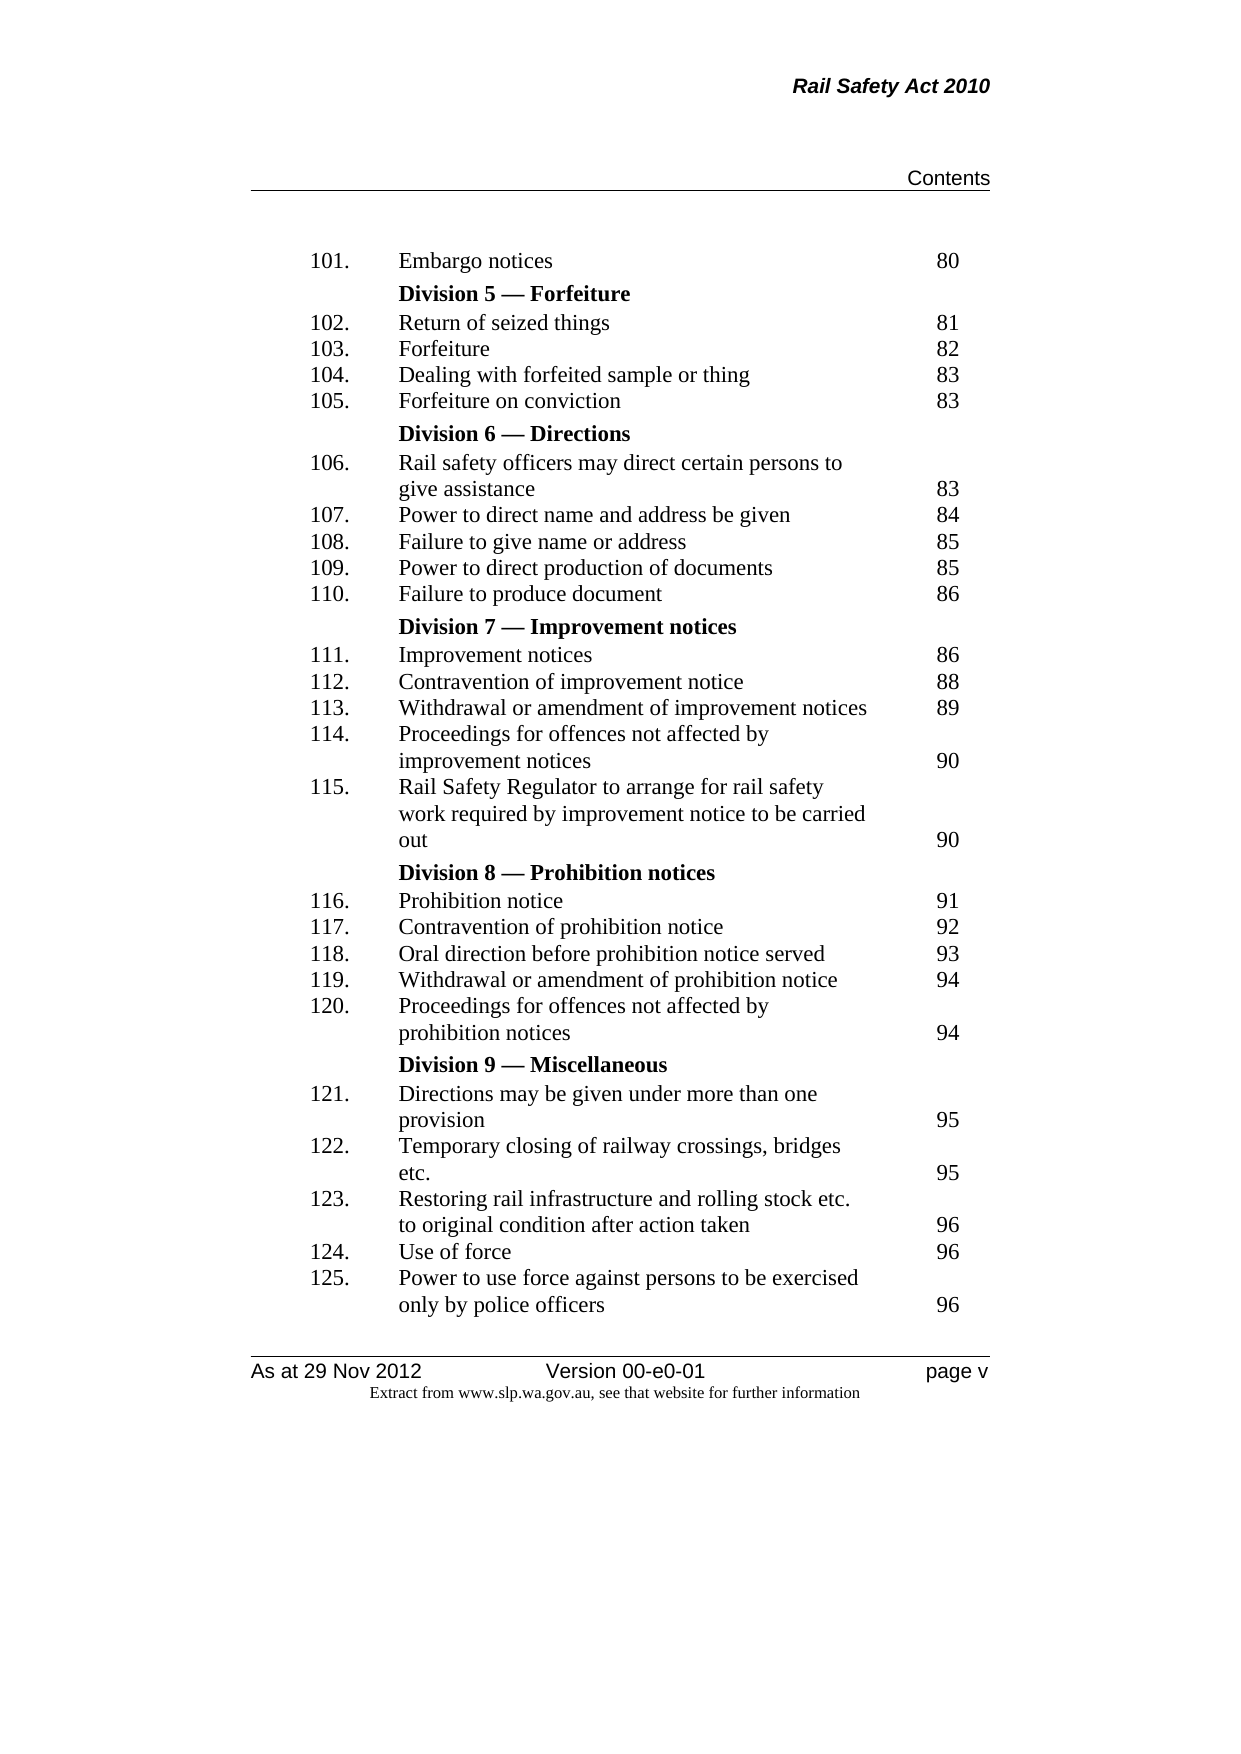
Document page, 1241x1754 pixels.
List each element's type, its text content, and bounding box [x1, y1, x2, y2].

text 118. Oral direction before prohibition notice served 93 [309, 940, 872, 966]
text 123. Restoring rail infrastructure and rolling stock etc. to original condition after action taken 96 [309, 1185, 872, 1238]
text Division 6 — Directions [398, 420, 872, 447]
text 116. Prohibition notice 91 [309, 887, 872, 913]
text 112. Contravention of improvement notice 88 [309, 668, 872, 694]
text 106. Rail safety officers may direct certain persons to give assistance 83 [309, 449, 872, 501]
text 101. Embargo notices 80 [309, 247, 872, 274]
text 109. Power to direct production of documents 85 [309, 554, 872, 580]
text 120. Proceedings for offences not affected by prohibition notices 94 [309, 992, 872, 1045]
text 125. Power to use force against persons to be exercised only by police officers 96 [309, 1264, 872, 1317]
text 117. Contravention of prohibition notice 92 [309, 913, 872, 940]
text 114. Proceedings for offences not affected by improvement notices 90 [309, 721, 872, 773]
text 107. Power to direct name and address be given 84 [309, 501, 872, 528]
text Division 7 — Improvement notices [398, 613, 872, 639]
text 108. Failure to give name or address 85 [309, 528, 872, 554]
text 111. Improvement notices 86 [309, 641, 872, 668]
text 110. Failure to produce document 86 [309, 580, 872, 607]
text 115. Rail Safety Regulator to arrange for rail safety work required by improvement notice to be carried out 90 [309, 773, 872, 852]
text 122. Temporary closing of railway crossings, bridges etc. 95 [309, 1132, 872, 1185]
text 124. Use of force 96 [309, 1238, 872, 1264]
text Division 5 — Forfeiture [398, 280, 872, 306]
text 105. Forfeiture on conviction 83 [309, 388, 872, 414]
text 104. Dealing with forfeited sample or thing 83 [309, 361, 872, 388]
text Division 8 — Prohibition notices [398, 858, 872, 885]
text 103. Forfeiture 82 [309, 335, 872, 361]
text 102. Return of seized things 81 [309, 308, 872, 335]
text 113. Withdrawal or amendment of improvement notices 89 [309, 694, 872, 721]
text Division 9 — Miscellaneous [398, 1051, 872, 1078]
text 121. Directions may be given under more than one provision 95 [309, 1080, 872, 1132]
text 119. Withdrawal or amendment of prohibition notice 94 [309, 966, 872, 992]
